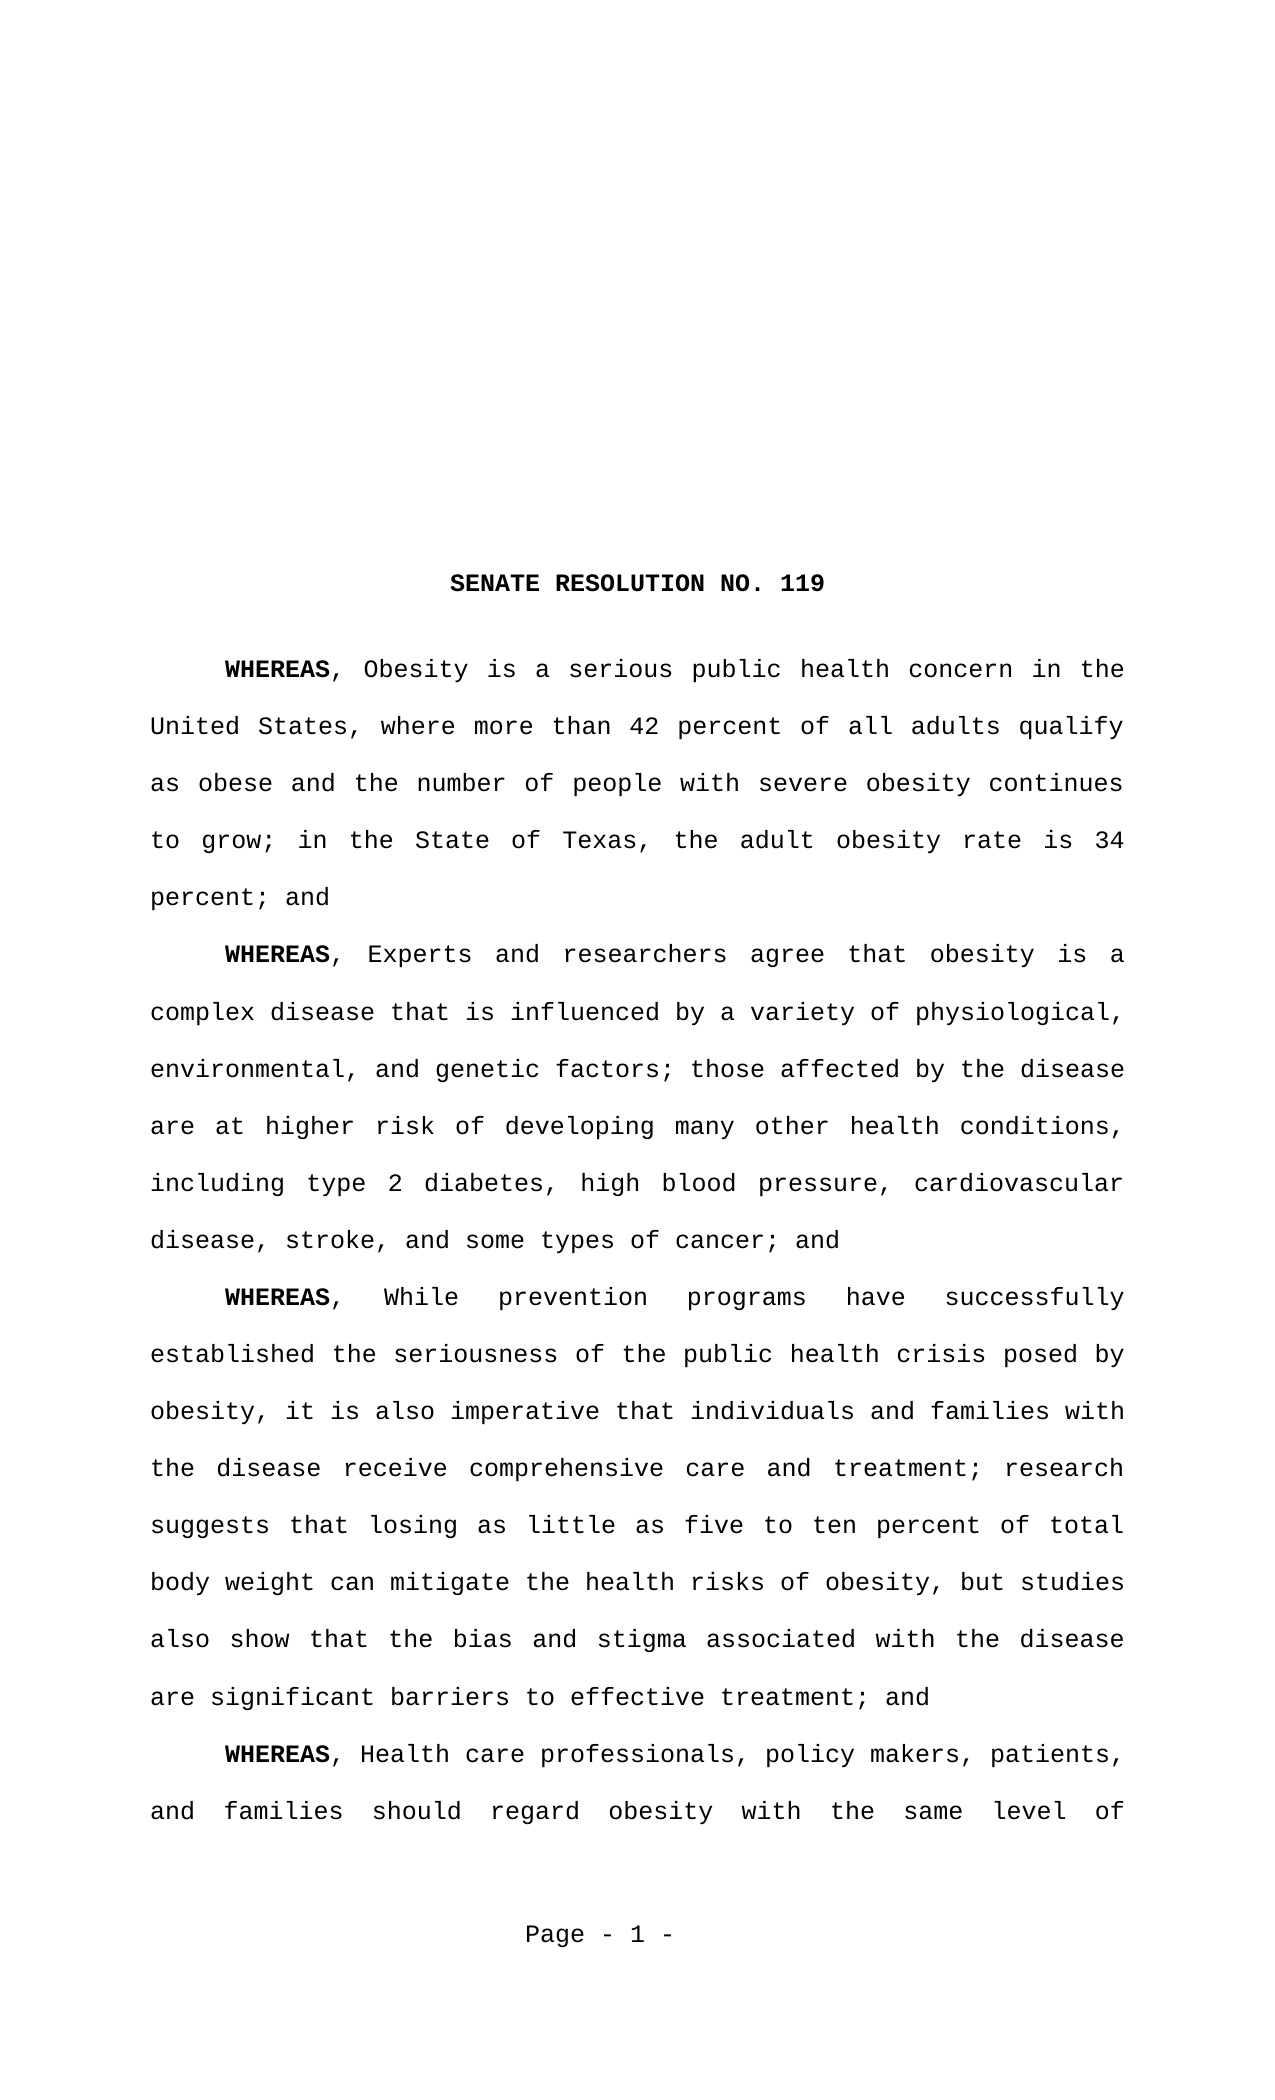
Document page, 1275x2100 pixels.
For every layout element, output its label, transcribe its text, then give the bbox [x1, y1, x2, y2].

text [150, 1741, 1125, 1827]
text WHEREAS, Experts and researchers agree that obesity is a complex disease that is influenced by a variety of physiological, environmental, and genetic factors; those affected by the disease are at higher risk of developing many other health conditions, including type 2 diabetes, high blood pressure, cardiovascular disease, stroke, and some types of cancer; and [150, 942, 1125, 1256]
text SENATE RESOLUTION NO. 119 [150, 571, 1125, 599]
text WHEREAS, Obesity is a serious public health concern in the United States, where more than 42 percent of all adults qualify as obese and the number of people with severe obesity continues to grow; in the State of Texas, the adult obesity rate is 34 percent; and [150, 656, 1125, 913]
text WHEREAS, While prevention programs have successfully established the seriousness of the public health crisis posed by obesity, it is also imperative that individuals and families with the disease receive comprehensive care and treatment; research suggests that losing as little as five to ten percent of total body weight can mitigate the health risks of obesity, but studies also show that the bias and stigma associated with the disease are significant barriers to effective treatment; and [150, 1284, 1125, 1712]
